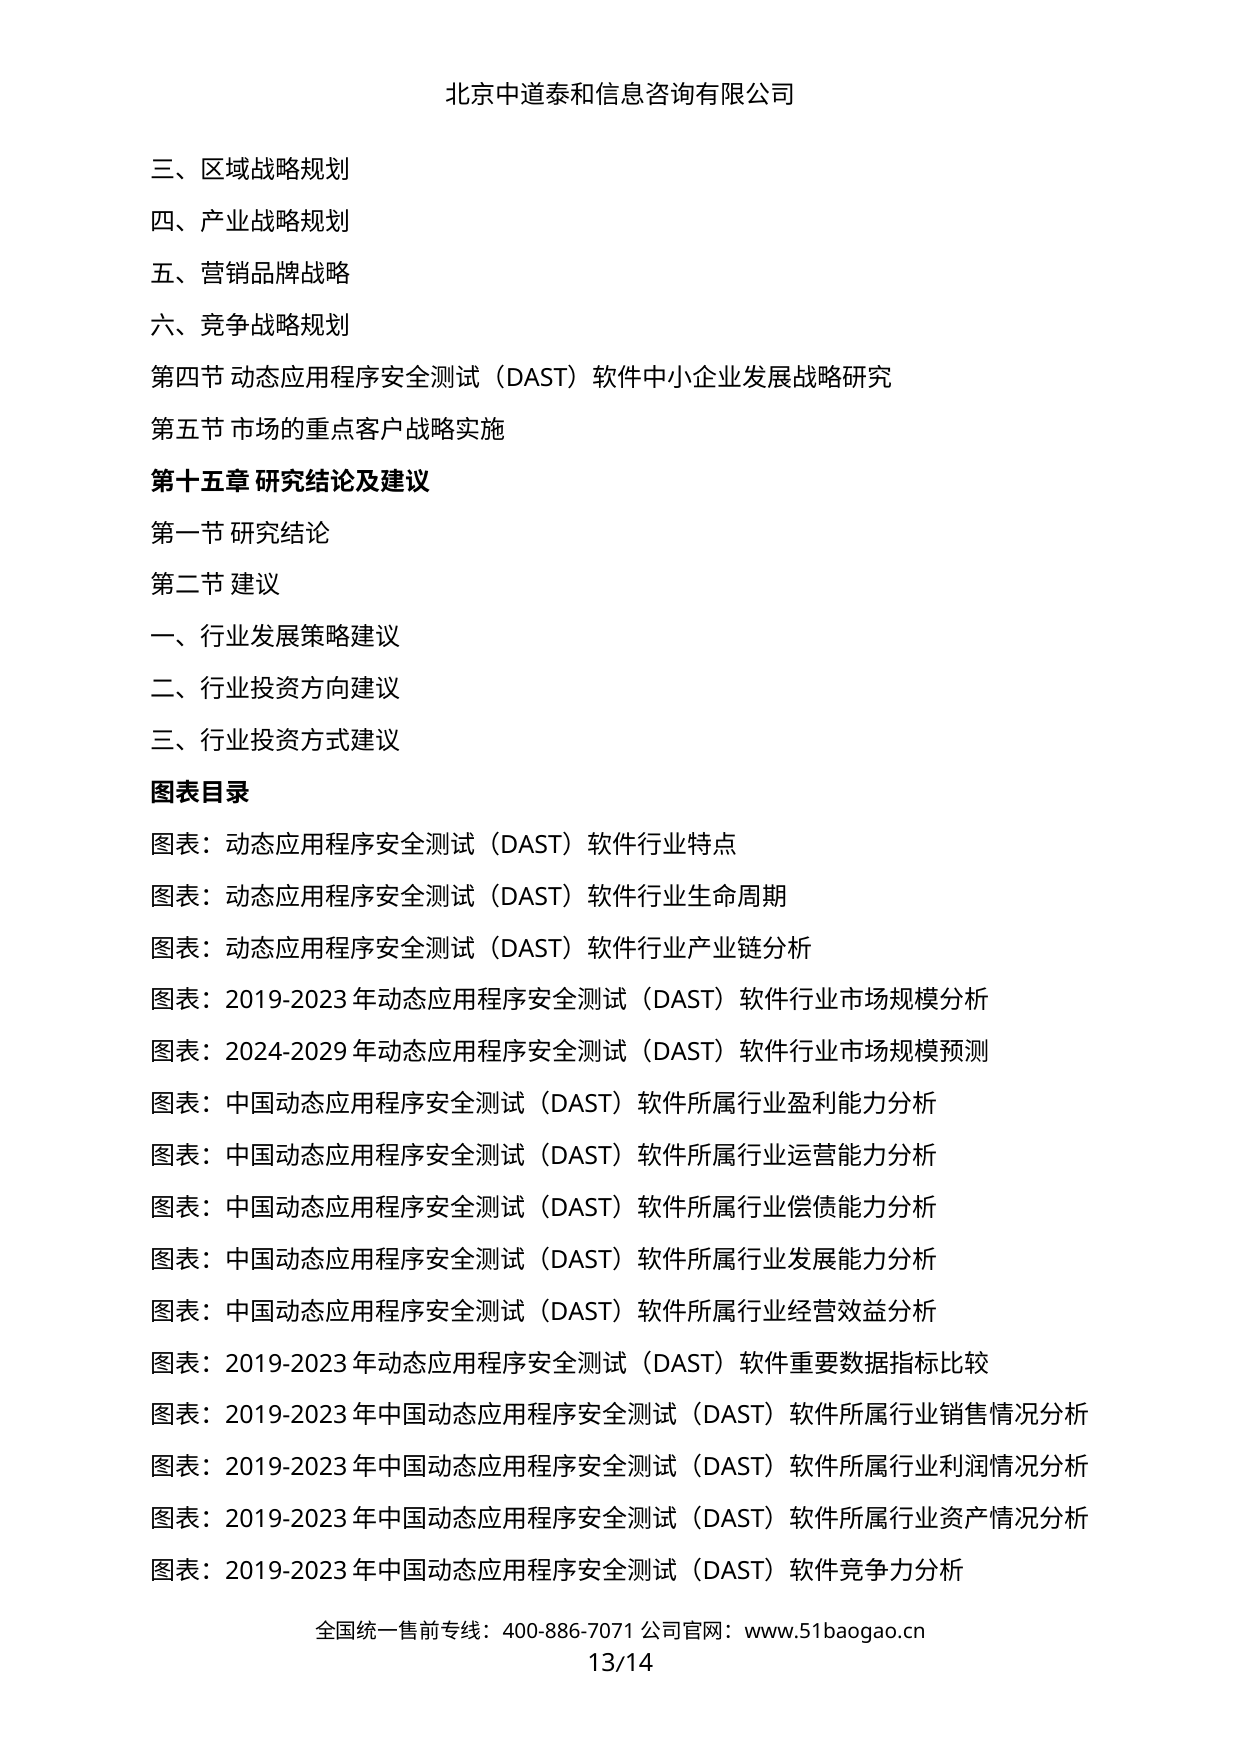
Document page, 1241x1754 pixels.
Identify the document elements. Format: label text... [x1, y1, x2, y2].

text 第十五章 研究结论及建议 [150, 461, 1090, 497]
text 三、区域战略规划 [150, 150, 1090, 186]
text 图表：2019-2023年中国动态应用程序安全测试（DAST）软件所属行业销售情况分析 [150, 1395, 1090, 1431]
text 第一节 研究结论 [150, 513, 1090, 549]
text 图表：中国动态应用程序安全测试（DAST）软件所属行业发展能力分析 [150, 1239, 1090, 1276]
text 图表：2019-2023年动态应用程序安全测试（DAST）软件重要数据指标比较 [150, 1343, 1090, 1379]
text 图表：中国动态应用程序安全测试（DAST）软件所属行业偿债能力分析 [150, 1187, 1090, 1224]
text 图表目录 [150, 772, 1090, 809]
text 第二节 建议 [150, 565, 1090, 601]
text 图表：动态应用程序安全测试（DAST）软件行业产业链分析 [150, 928, 1090, 964]
text 图表：2019-2023年中国动态应用程序安全测试（DAST）软件竞争力分析 [150, 1551, 1090, 1587]
text 图表：动态应用程序安全测试（DAST）软件行业特点 [150, 824, 1090, 861]
text 图表：中国动态应用程序安全测试（DAST）软件所属行业经营效益分析 [150, 1291, 1090, 1327]
text 第四节 动态应用程序安全测试（DAST）软件中小企业发展战略研究 [150, 357, 1090, 394]
text 五、营销品牌战略 [150, 254, 1090, 290]
text 图表：2019-2023年中国动态应用程序安全测试（DAST）软件所属行业资产情况分析 [150, 1499, 1090, 1535]
text 图表：动态应用程序安全测试（DAST）软件行业生命周期 [150, 876, 1090, 912]
text 图表：中国动态应用程序安全测试（DAST）软件所属行业运营能力分析 [150, 1136, 1090, 1172]
text 一、行业发展策略建议 [150, 617, 1090, 653]
text 图表：2024-2029年动态应用程序安全测试（DAST）软件行业市场规模预测 [150, 1032, 1090, 1068]
text 二、行业投资方向建议 [150, 669, 1090, 705]
text 第五节 市场的重点客户战略实施 [150, 409, 1090, 446]
text 图表：2019-2023年动态应用程序安全测试（DAST）软件行业市场规模分析 [150, 980, 1090, 1016]
text 四、产业战略规划 [150, 202, 1090, 238]
text 三、行业投资方式建议 [150, 721, 1090, 757]
text 图表：2019-2023年中国动态应用程序安全测试（DAST）软件所属行业利润情况分析 [150, 1447, 1090, 1483]
text 图表：中国动态应用程序安全测试（DAST）软件所属行业盈利能力分析 [150, 1084, 1090, 1120]
text 六、竞争战略规划 [150, 306, 1090, 342]
